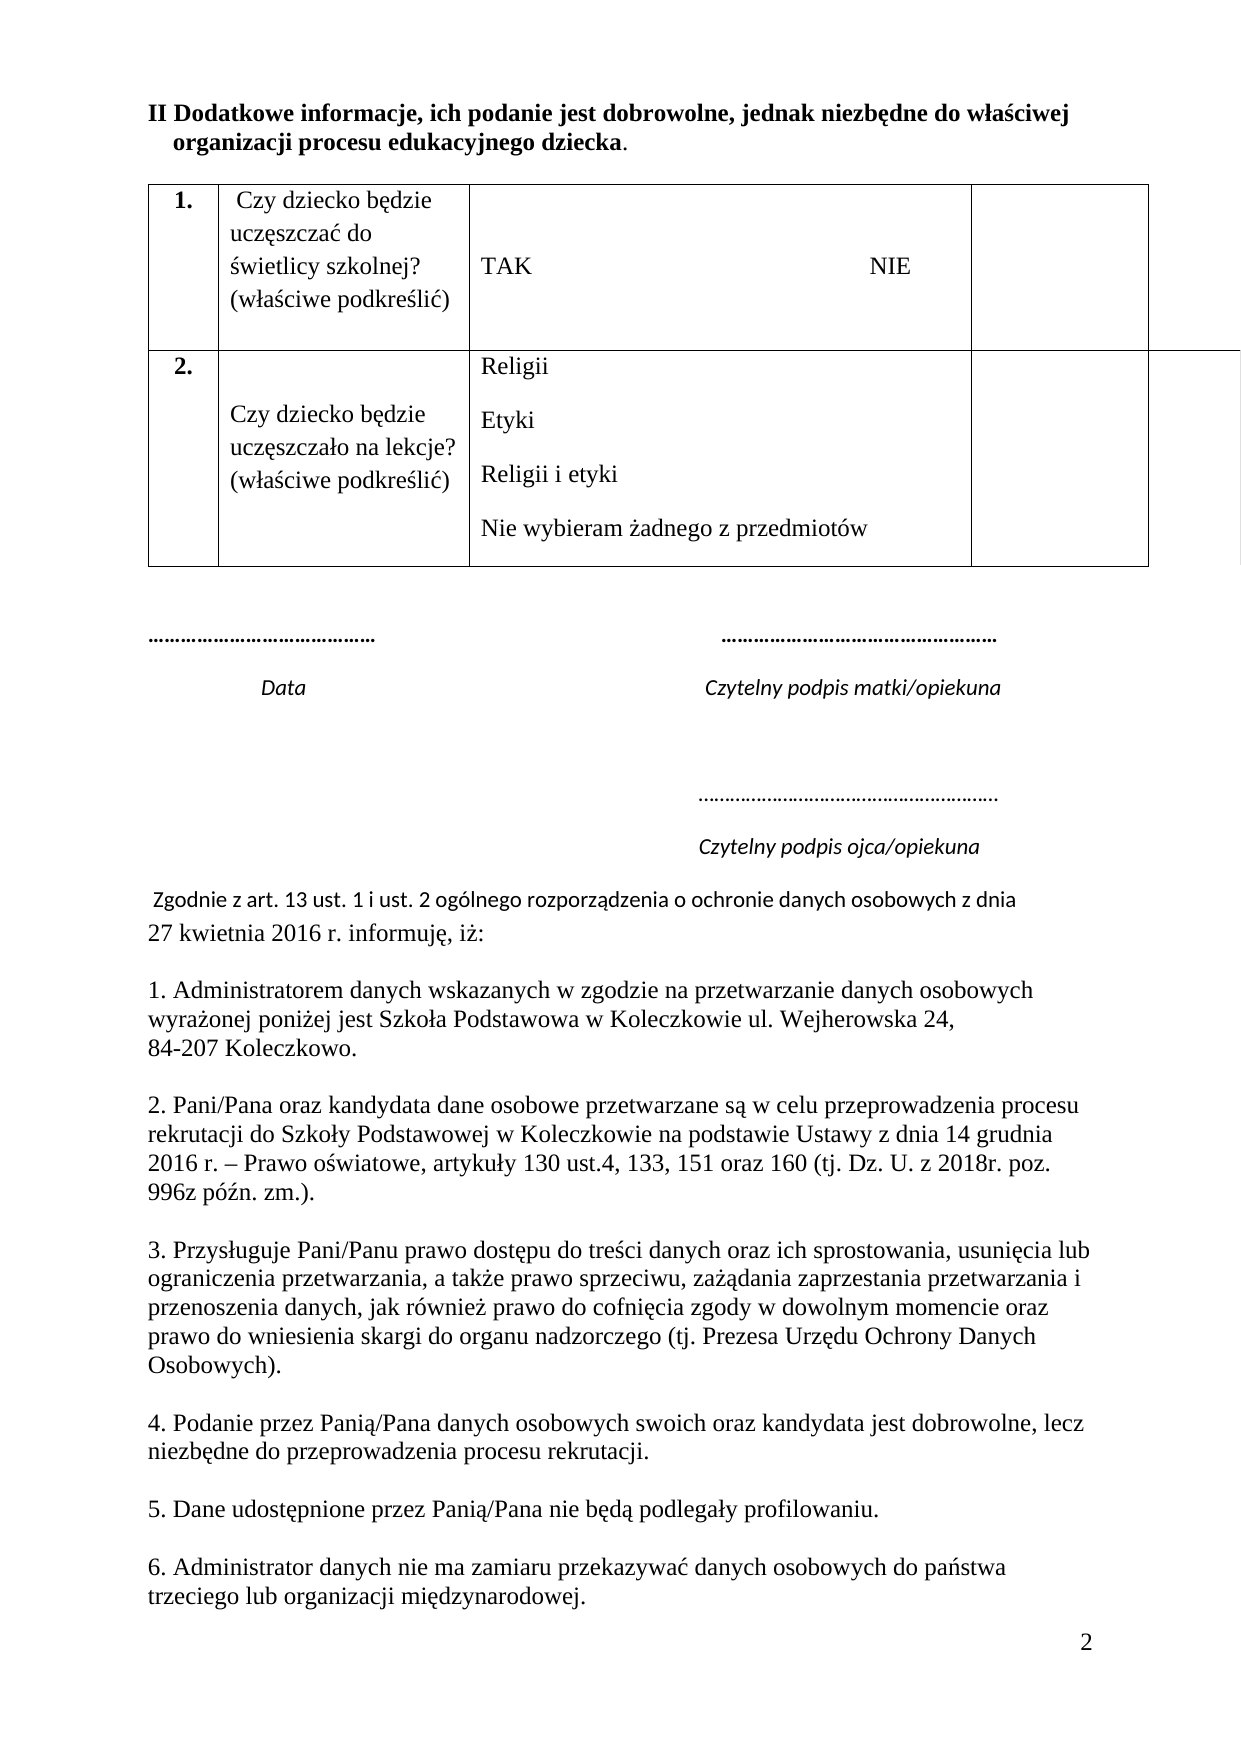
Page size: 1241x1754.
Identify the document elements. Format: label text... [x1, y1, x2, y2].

text 3. Przysługuje Pani/Panu prawo dostępu do treści danych oraz ich sprostowania, usunięcia lub ograniczenia przetwarzania, a także prawo sprzeciwu, zażądania zaprzestania przetwarzania i przenoszenia danych, jak również prawo do cofnięcia zgody w dowolnym momencie oraz prawo do wniesienia skargi do organu nadzorczego (tj. Prezesa Urzędu Ochrony Danych Osobowych). [148, 1235, 1093, 1378]
table_header Czy dziecko będzie uczęszczać do świetlicy szkolnej? (właściwe podkreślić) [219, 185, 469, 350]
text ………………………………………………… [148, 779, 1093, 807]
text 84-207 Koleczkowo. [148, 1033, 1093, 1061]
text 27 kwietnia 2016 r. informuję, iż: [148, 918, 1093, 946]
table_header 1. [149, 185, 218, 350]
table_cell Czy dziecko będzie uczęszczało na lekcje? (właściwe podkreślić) [219, 351, 469, 566]
text …………………………………… …………………………………………… [148, 620, 1093, 648]
text 4. Podanie przez Panią/Pana danych osobowych swoich oraz kandydata jest dobrowolne, lecz niezbędne do przeprowadzenia procesu rekrutacji. [148, 1408, 1093, 1465]
table_header [972, 185, 1148, 350]
text Czytelny podpis ojca/opiekuna [148, 832, 1093, 860]
table_cell [972, 351, 1148, 566]
text 6. Administrator danych nie ma zamiaru przekazywać danych osobowych do państwa trzeciego lub organizacji międzynarodowej. [148, 1552, 1093, 1610]
text 2. Pani/Pana oraz kandydata dane osobowe przetwarzane są w celu przeprowadzenia procesu rekrutacji do Szkoły Podstawowej w Koleczkowie na podstawie Ustawy z dnia 14 grudnia 2016 r. – Prawo oświatowe, artykuły 130 ust.4, 133, 151 oraz 160 (tj. Dz. U. z 2018r. poz. 996z późn. zm.). [148, 1091, 1093, 1206]
text Data Czytelny podpis matki/opiekuna [148, 673, 1093, 701]
text 5. Dane udostępnione przez Panią/Pana nie będą podlegały profilowaniu. [148, 1494, 1093, 1523]
text II Dodatkowe informacje, ich podanie jest dobrowolne, jednak niezbędne do właściwej [148, 98, 1093, 127]
table_cell 2. [149, 351, 218, 566]
table_cell [1149, 351, 1240, 566]
text Zgodnie z art. 13 ust. 1 i ust. 2 ogólnego rozporządzenia o ochronie danych osobowych z dnia [148, 885, 1093, 913]
text organizacji procesu edukacyjnego dziecka. [148, 127, 1093, 155]
table_header TAK NIE [470, 185, 971, 350]
table_cell Religii Etyki Religii i etyki Nie wybieram żadnego z przedmiotów [470, 351, 971, 566]
text 1. Administratorem danych wskazanych w zgodzie na przetwarzanie danych osobowych wyrażonej poniżej jest Szkoła Podstawowa w Koleczkowie ul. Wejherowska 24, [148, 975, 1093, 1033]
